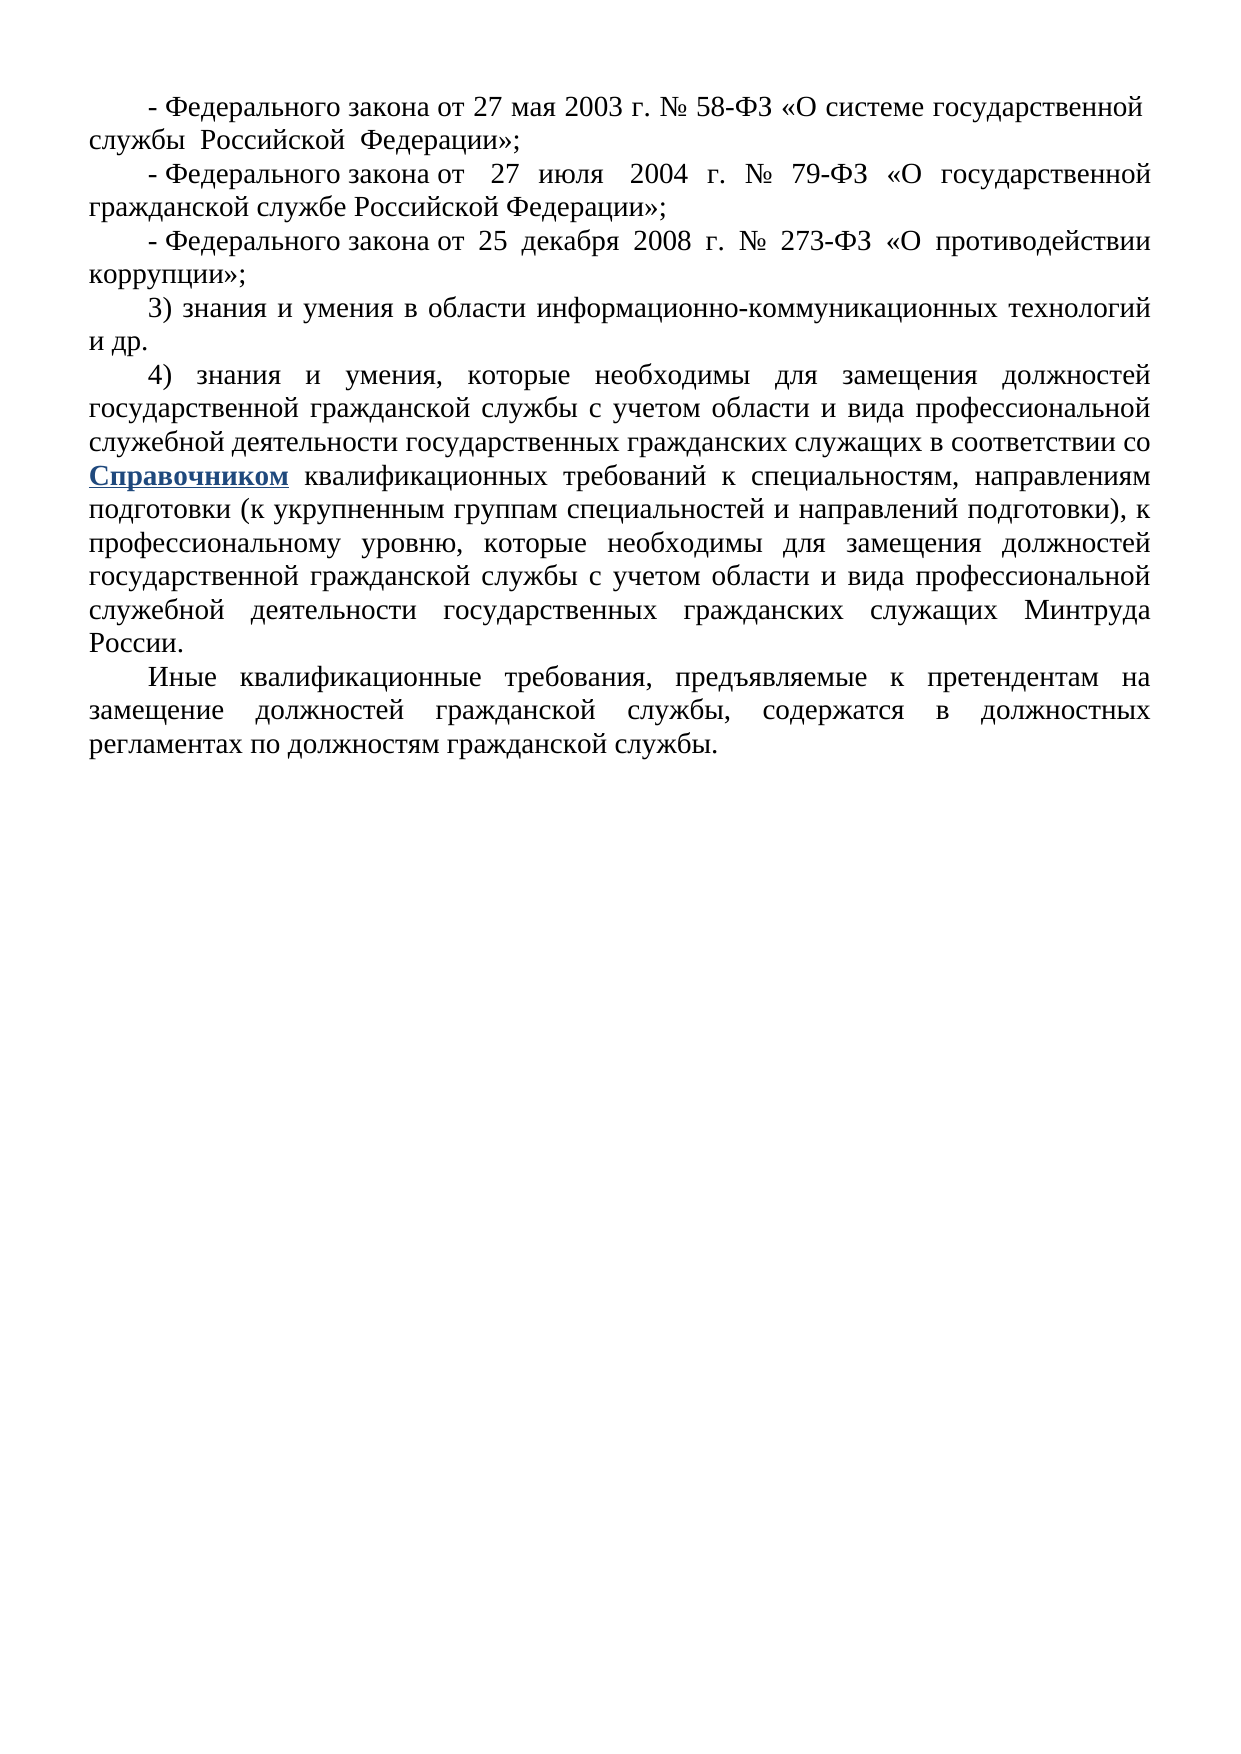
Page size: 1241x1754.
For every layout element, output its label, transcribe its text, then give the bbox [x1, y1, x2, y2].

text 3) знания и умения в области информационно-коммуникационных технологий и др. [89, 290, 1152, 357]
text - Федерального закона от 25 декабря 2008 г. № 273-ФЗ «О противодействии коррупции»; [89, 223, 1152, 290]
text - Федерального закона от 27 июля 2004 г. № 79-ФЗ «О государственной гражданской службе Российской Федерации»; [89, 156, 1152, 223]
text Иные квалификационные требования, предъявляемые к претендентам на замещение должностей гражданской службы, содержатся в должностных регламентах по должностям гражданской службы. [89, 659, 1152, 759]
text 4) знания и умения, которые необходимы для замещения должностей государственной гражданской службы с учетом области и вида профессиональной служебной деятельности государственных гражданских служащих в соответствии со Справочником квалификационных требований к специальностям, направлениям подготовки (к укрупненным группам специальностей и направлений подготовки), к профессиональному уровню, которые необходимы для замещения должностей государственной гражданской службы с учетом области и вида профессиональной служебной деятельности государственных гражданских служащих Минтруда России. [89, 357, 1152, 659]
text - Федерального закона от 27 мая 2003 г. № 58-ФЗ «О системе государственной службы Российской Федерации»; [89, 89, 1152, 156]
